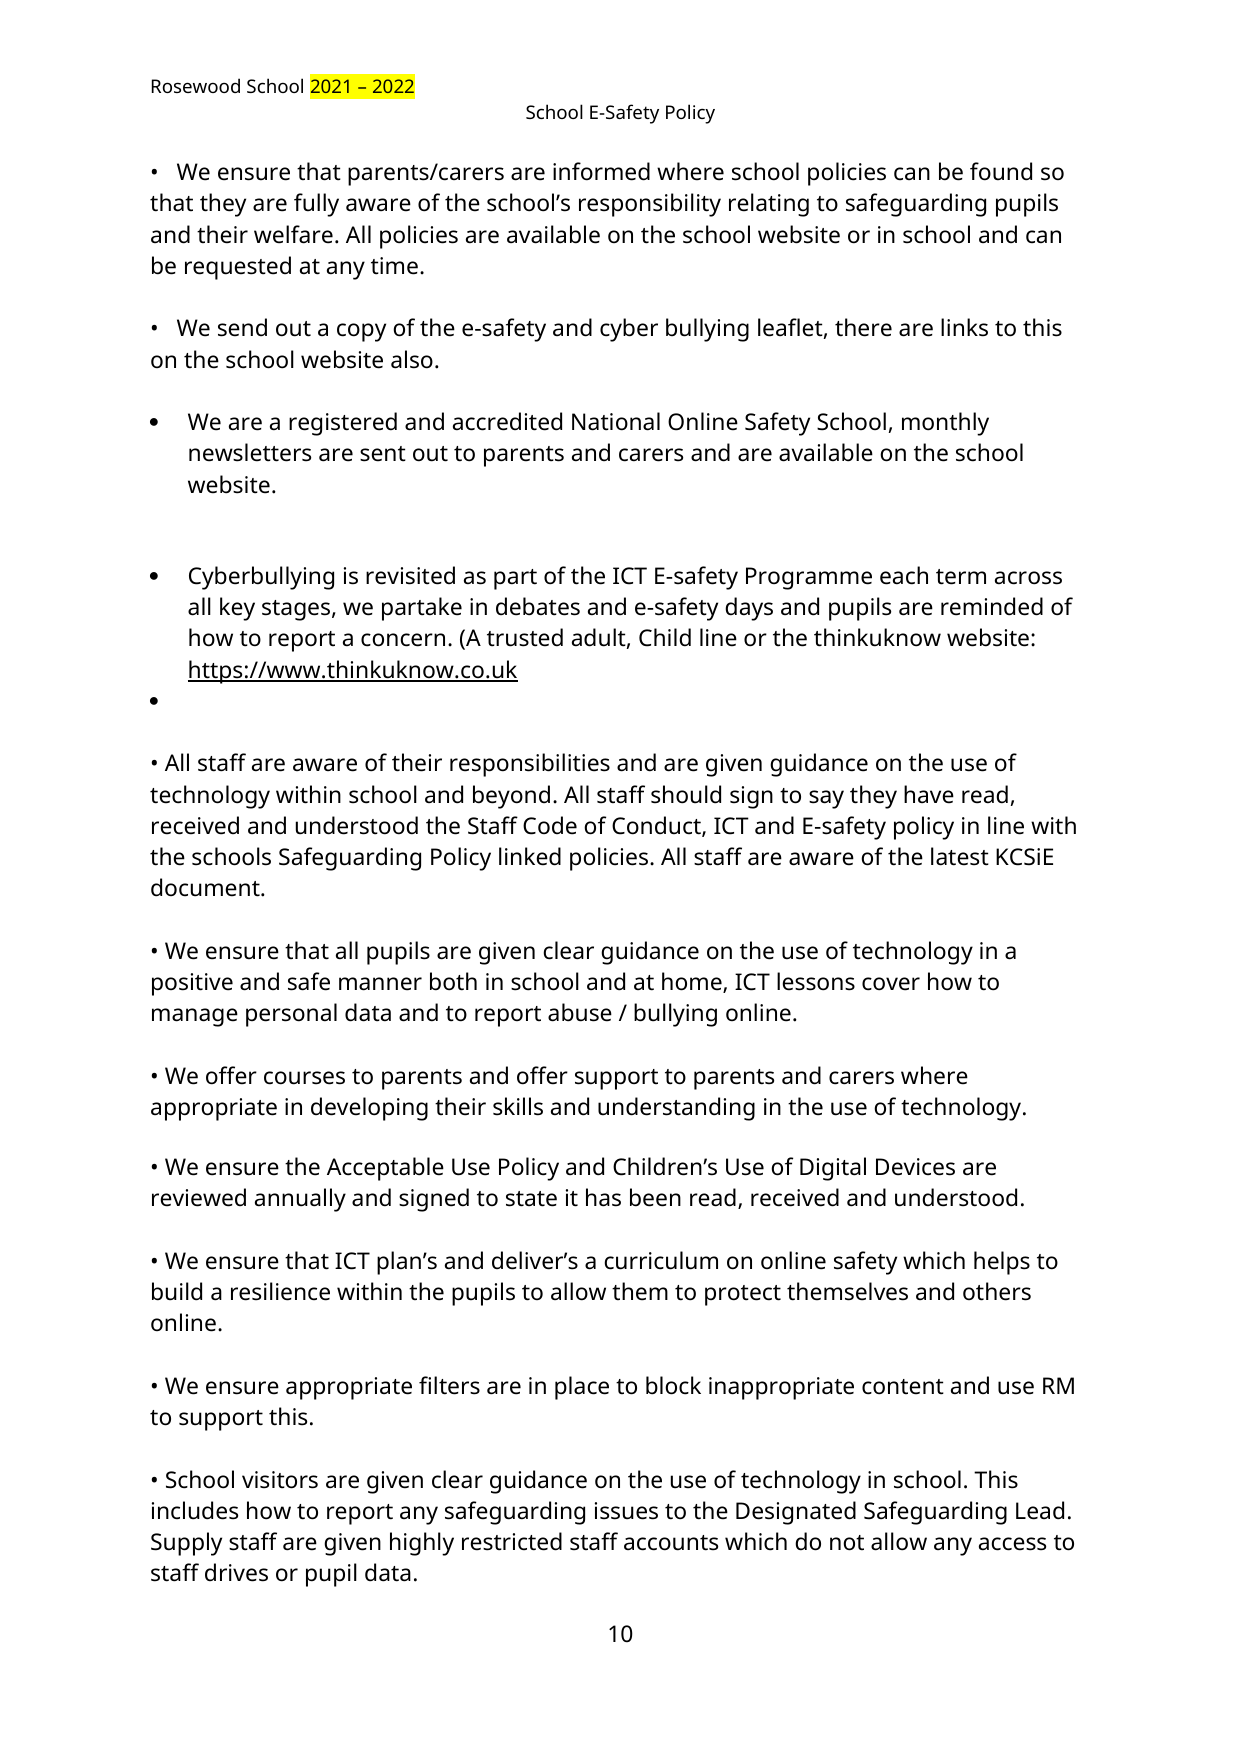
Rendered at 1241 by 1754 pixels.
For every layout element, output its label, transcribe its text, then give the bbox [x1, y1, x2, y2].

list Cyberbullying is revisited as part of the ICT E-safety Programme each term across all key stages, we partake in debates and e-safety days and pupils are reminded of how to report a concern. (A trusted adult, Child line or the thinkuknow website: https://www.thinkuknow.co.uk [150, 560, 1090, 685]
text • We ensure that parents/carers are informed where school policies can be found so that they are fully aware of the school’s responsibility relating to safeguarding pupils and their welfare. All policies are available on the school website or in school and can be requested at any time. [150, 156, 1090, 281]
text • We ensure appropriate filters are in place to block inappropriate content and use RM to support this. [150, 1370, 1090, 1432]
text • We ensure that all pupils are given clear guidance on the use of technology in a positive and safe manner both in school and at home, ICT lessons cover how to manage personal data and to report abuse / bullying online. [150, 935, 1090, 1028]
text • All staff are aware of their responsibilities and are given guidance on the use of technology within school and beyond. All staff should sign to say they have read, received and understood the Staff Code of Conduct, ICT and E-safety policy in line with the schools Safeguarding Policy linked policies. All staff are aware of the latest KCSiE document. [150, 747, 1090, 903]
text • We ensure the Acceptable Use Policy and Children’s Use of Digital Devices are reviewed annually and signed to state it has been read, received and understood. [150, 1151, 1090, 1213]
text • We send out a copy of the e-safety and cyber bullying leaflet, there are links to this on the school website also. [150, 312, 1090, 375]
text • School visitors are given clear guidance on the use of technology in school. This includes how to report any safeguarding issues to the Designated Safeguarding Lead. Supply staff are given highly restricted staff accounts which do not allow any access to staff drives or pupil data. [150, 1463, 1090, 1588]
list We are a registered and accredited National Online Safety School, monthly newsletters are sent out to parents and carers and are available on the school website. [150, 406, 1090, 500]
text • We ensure that ICT plan’s and deliver’s a curriculum on online safety which helps to build a resilience within the pupils to allow them to protect themselves and others online. [150, 1245, 1090, 1338]
text • We offer courses to parents and offer support to parents and carers where appropriate in developing their skills and understanding in the use of technology. [150, 1060, 1090, 1122]
